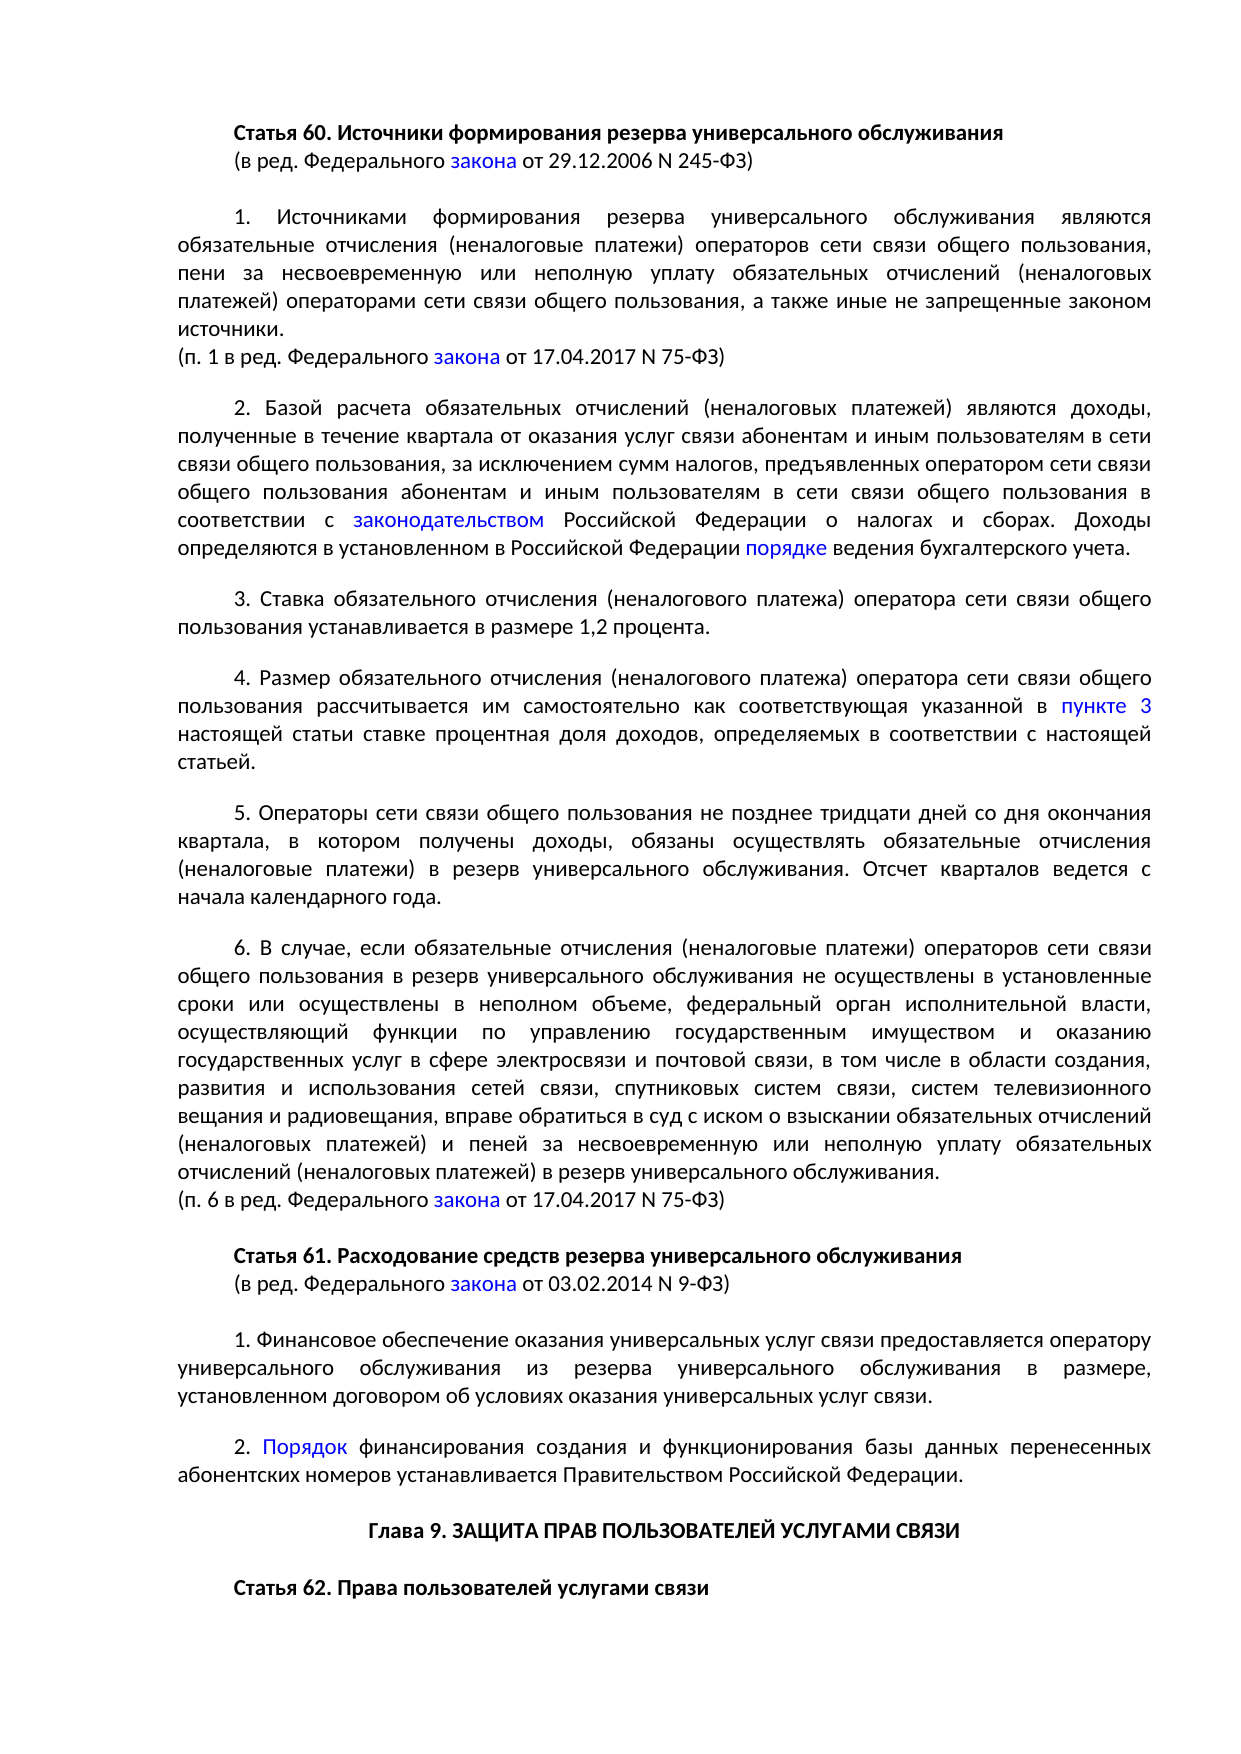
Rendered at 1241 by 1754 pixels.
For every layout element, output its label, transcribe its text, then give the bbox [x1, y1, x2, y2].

text (п. 1 в ред. Федерального закона от 17.04.2017 N 75-ФЗ) [177, 342, 1152, 370]
text 1. Финансовое обеспечение оказания универсальных услуг связи предоставляется оператору универсального обслуживания из резерва универсального обслуживания в размере, установленном договором об условиях оказания универсальных услуг связи. [177, 1326, 1152, 1409]
text Статья 60. Источники формирования резерва универсального обслуживания [177, 118, 1152, 146]
text 5. Операторы сети связи общего пользования не позднее тридцати дней со дня окончания квартала, в котором получены доходы, обязаны осуществлять обязательные отчисления (неналоговые платежи) в резерв универсального обслуживания. Отсчет кварталов ведется с начала календарного года. [177, 798, 1152, 910]
text Статья 62. Права пользователей услугами связи [177, 1573, 1152, 1601]
text Глава 9. ЗАЩИТА ПРАВ ПОЛЬЗОВАТЕЛЕЙ УСЛУГАМИ СВЯЗИ [177, 1517, 1152, 1544]
text 6. В случае, если обязательные отчисления (неналоговые платежи) операторов сети связи общего пользования в резерв универсального обслуживания не осуществлены в установленные сроки или осуществлены в неполном объеме, федеральный орган исполнительной власти, осуществляющий функции по управлению государственным имуществом и оказанию государственных услуг в сфере электросвязи и почтовой связи, в том числе в области создания, развития и использования сетей связи, спутниковых систем связи, систем телевизионного вещания и радиовещания, вправе обратиться в суд с иском о взыскании обязательных отчислений (неналоговых платежей) и пеней за несвоевременную или неполную уплату обязательных отчислений (неналоговых платежей) в резерв универсального обслуживания. [177, 933, 1152, 1185]
text 2. Базой расчета обязательных отчислений (неналоговых платежей) являются доходы, полученные в течение квартала от оказания услуг связи абонентам и иным пользователям в сети связи общего пользования, за исключением сумм налогов, предъявленных оператором сети связи общего пользования абонентам и иным пользователям в сети связи общего пользования в соответствии с законодательством Российской Федерации о налогах и сборах. Доходы определяются в установленном в Российской Федерации порядке ведения бухгалтерского учета. [177, 393, 1152, 561]
text (в ред. Федерального закона от 29.12.2006 N 245-ФЗ) [177, 146, 1152, 174]
text (п. 6 в ред. Федерального закона от 17.04.2017 N 75-ФЗ) [177, 1185, 1152, 1213]
text 2. Порядок финансирования создания и функционирования базы данных перенесенных абонентских номеров устанавливается Правительством Российской Федерации. [177, 1432, 1152, 1488]
text 4. Размер обязательного отчисления (неналогового платежа) оператора сети связи общего пользования рассчитывается им самостоятельно как соответствующая указанной в пункте 3 настоящей статьи ставке процентная доля доходов, определяемых в соответствии с настоящей статьей. [177, 663, 1152, 775]
text 3. Ставка обязательного отчисления (неналогового платежа) оператора сети связи общего пользования устанавливается в размере 1,2 процента. [177, 584, 1152, 640]
text (в ред. Федерального закона от 03.02.2014 N 9-ФЗ) [177, 1269, 1152, 1297]
text Статья 61. Расходование средств резерва универсального обслуживания [177, 1241, 1152, 1269]
text 1. Источниками формирования резерва универсального обслуживания являются обязательные отчисления (неналоговые платежи) операторов сети связи общего пользования, пени за несвоевременную или неполную уплату обязательных отчислений (неналоговых платежей) операторами сети связи общего пользования, а также иные не запрещенные законом источники. [177, 202, 1152, 342]
